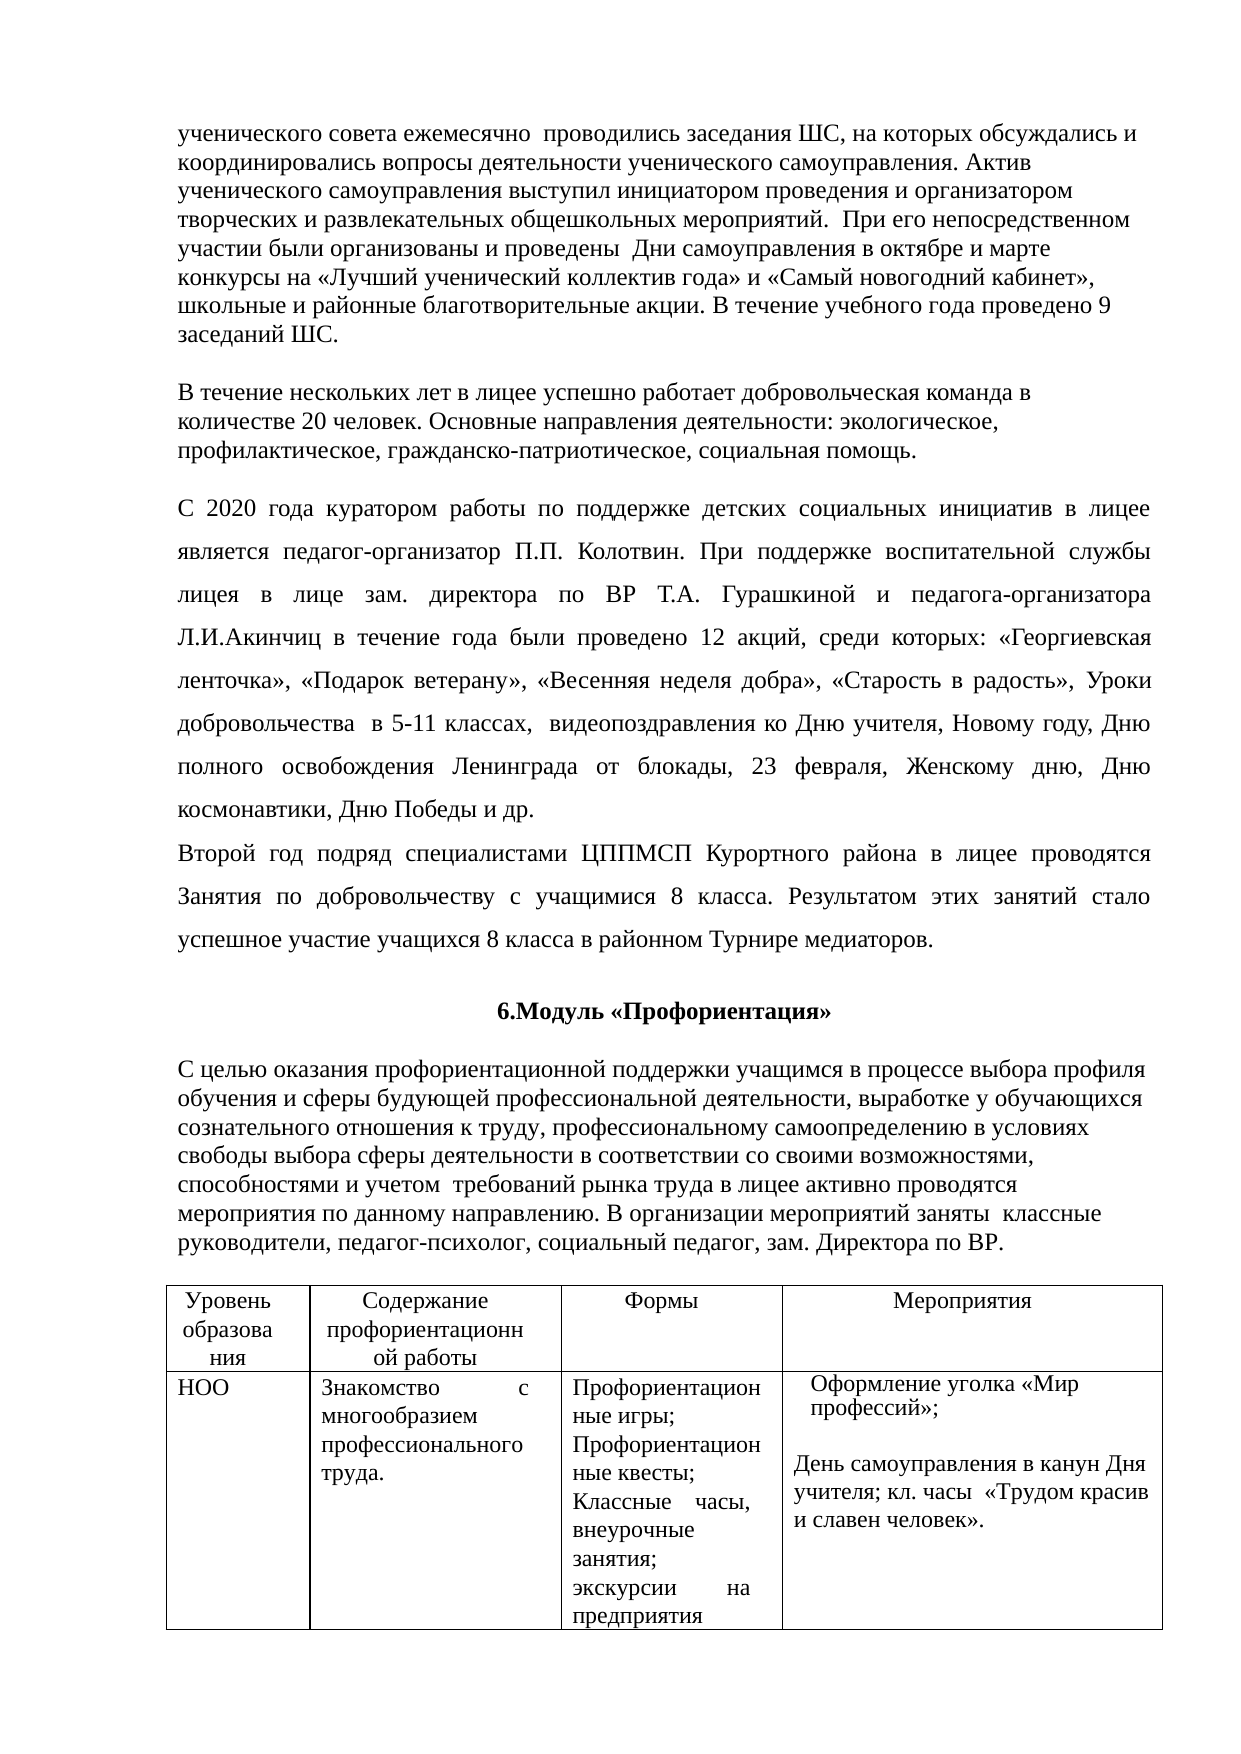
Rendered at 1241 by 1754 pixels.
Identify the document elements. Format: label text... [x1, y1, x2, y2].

text С целью оказания профориентационной поддержки учащимся в процессе выбора профиля обучения и сферы будующей профессиональной деятельности, выработке у обучающихся сознательного отношения к труду, профессиональному самоопределению в условиях свободы выбора сферы деятельности в соответствии со своими возможностями, способностями и учетом требований рынка труда в лицее активно проводятся мероприятия по данному направлению. В организации мероприятий заняты классные руководители, педагог-психолог, социальный педагог, зам. Директора по ВР. [177, 1054, 1152, 1255]
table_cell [562, 1372, 782, 1629]
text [177, 118, 1152, 348]
table_cell НОО [167, 1372, 309, 1629]
table_header Содержание профориентационной работы [311, 1286, 561, 1371]
text С 2020 года куратором работы по поддержке детских социальных инициатив в лицее является педагог-организатор П.П. Колотвин. При поддержке воспитательной службы лицея в лице зам. директора по ВР Т.А. Гурашкиной и педагога-организатора Л.И.Акинчиц в течение года были проведено 12 акций, среди которых: «Георгиевская ленточка», «Подарок ветерану», «Весенняя неделя добра», «Старость в радость», Уроки добровольчества в 5-11 классах, видеопоздравления ко Дню учителя, Новому году, Дню полного освобождения Ленинграда от блокады, 23 февраля, Женскому дню, Дню космонавтики, Дню Победы и др. [177, 493, 1152, 823]
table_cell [783, 1372, 1162, 1629]
table_header Формы [562, 1286, 782, 1371]
text В течение нескольких лет в лицее успешно работает добровольческая команда в количестве 20 человек. Основные направления деятельности: экологическое, профилактическое, гражданско-патриотическое, социальная помощь. [177, 377, 1152, 463]
text Второй год подряд специалистами ЦППМСП Курортного района в лицее проводятся Занятия по добровольчеству с учащимися 8 класса. Результатом этих занятий стало успешное участие учащихся 8 класса в районном Турнире медиаторов. [177, 838, 1152, 953]
text 6.Модуль «Профориентация» [177, 996, 1152, 1025]
table_header Уровень образования [167, 1286, 309, 1371]
table_header Мероприятия [783, 1286, 1162, 1371]
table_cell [311, 1372, 561, 1629]
